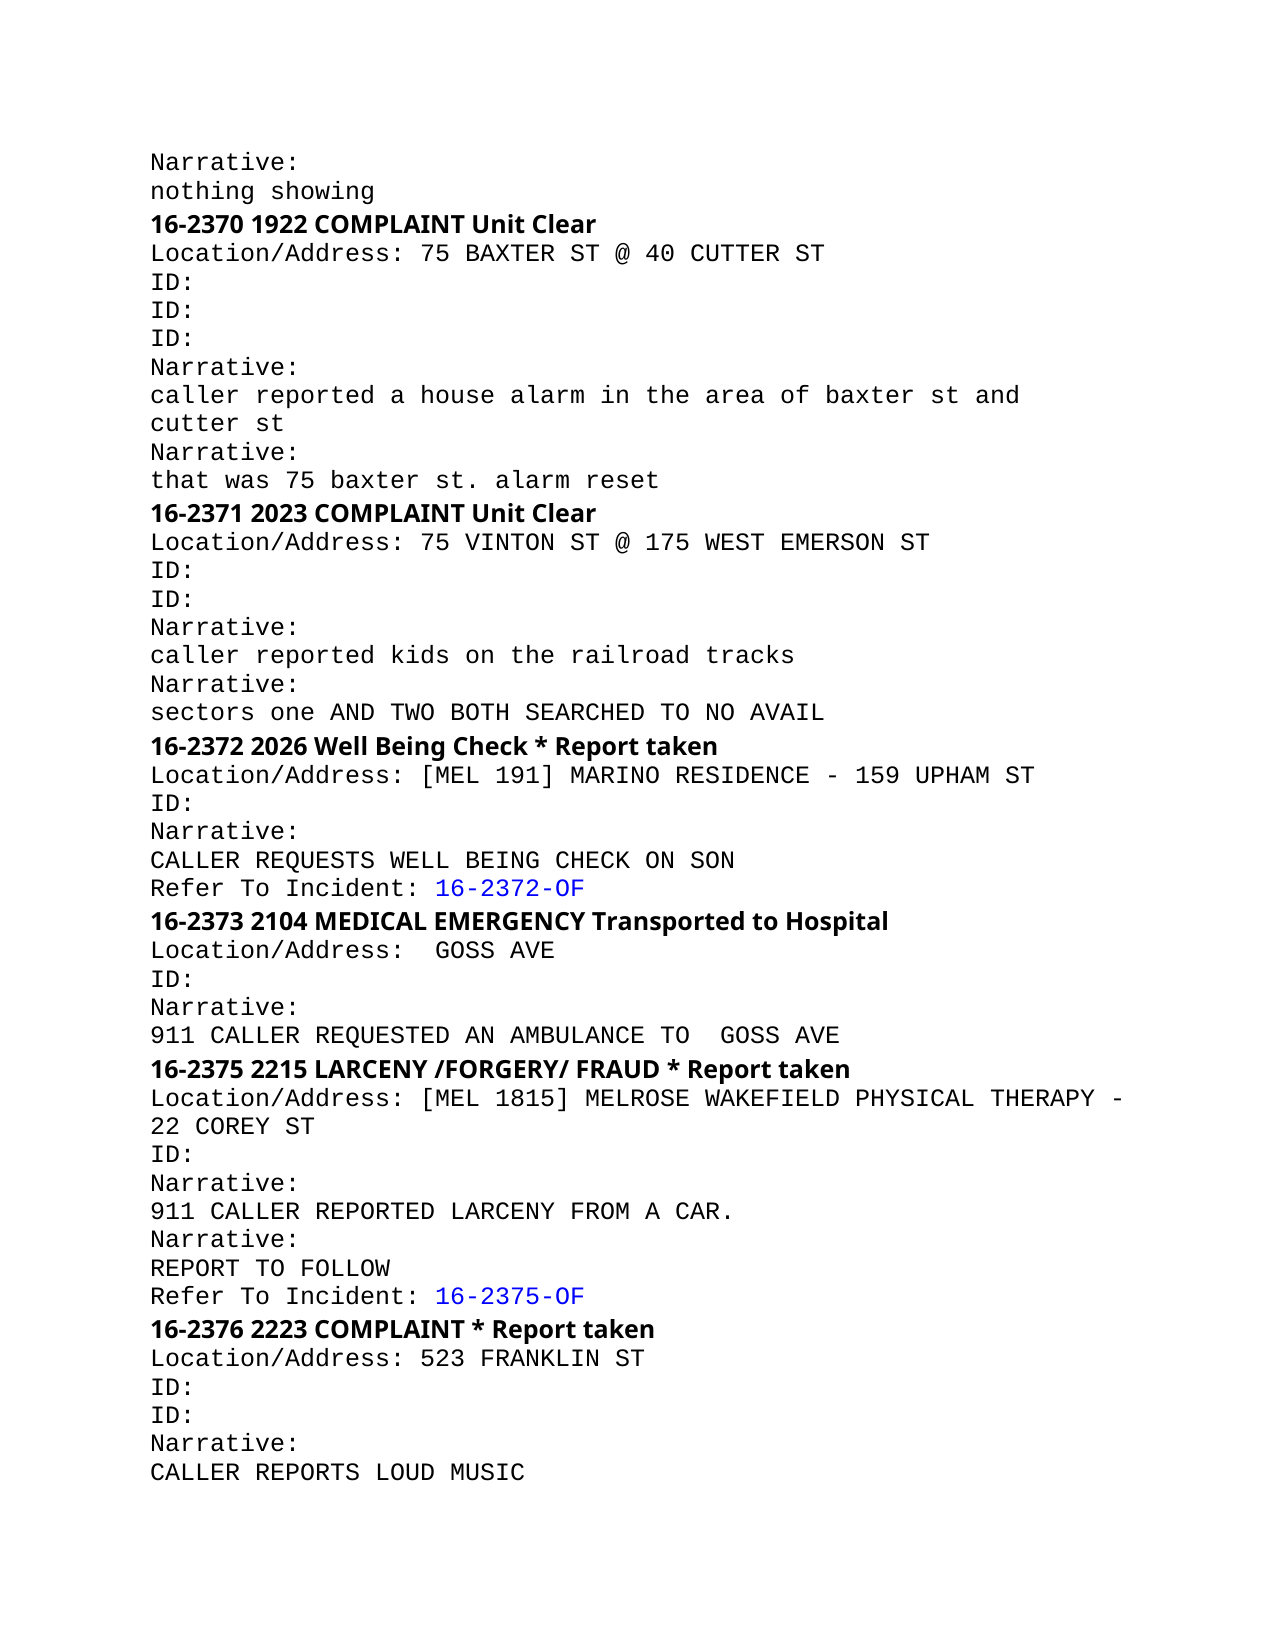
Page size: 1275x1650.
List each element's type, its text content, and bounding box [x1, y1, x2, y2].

text Refer To Incident: 16-2375-OF [150, 1284, 1125, 1312]
text 16-2375 2215 LARCENY /FORGERY/ FRAUD * Report taken [150, 1051, 1125, 1085]
text Location/Address: [MEL 1815] MELROSE WAKEFIELD PHYSICAL THERAPY - 22 COREY ST [150, 1085, 1125, 1142]
text caller reported kids on the railroad tracks [150, 643, 1125, 671]
text ID: [150, 297, 1125, 326]
text 16-2370 1922 COMPLAINT Unit Clear [150, 207, 1125, 241]
text CALLER REPORTS LOUD MUSIC [150, 1459, 1125, 1488]
text ID: [150, 966, 1125, 994]
text ID: [150, 1374, 1125, 1403]
text cutter st [150, 411, 1125, 439]
text Refer To Incident: 16-2372-OF [150, 876, 1125, 904]
text ID: [150, 1403, 1125, 1431]
text caller reported a house alarm in the area of baxter st and [150, 382, 1125, 411]
text CALLER REQUESTS WELL BEING CHECK ON SON [150, 847, 1125, 876]
text Narrative: [150, 354, 1125, 382]
text Location/Address: 523 FRANKLIN ST [150, 1346, 1125, 1374]
text ID: [150, 558, 1125, 586]
text 16-2373 2104 MEDICAL EMERGENCY Transported to Hospital [150, 904, 1125, 938]
text nothing showing [150, 178, 1125, 207]
text Narrative: [150, 1170, 1125, 1199]
text Location/Address: [MEL 191] MARINO RESIDENCE - 159 UPHAM ST [150, 762, 1125, 791]
text Narrative: [150, 994, 1125, 1023]
text REPORT TO FOLLOW [150, 1255, 1125, 1284]
text ID: [150, 791, 1125, 819]
text Narrative: [150, 150, 1125, 178]
text Location/Address: 75 VINTON ST @ 175 WEST EMERSON ST [150, 530, 1125, 558]
text 16-2376 2223 COMPLAINT * Report taken [150, 1312, 1125, 1346]
text sectors one AND TWO BOTH SEARCHED TO NO AVAIL [150, 700, 1125, 728]
text 911 CALLER REPORTED LARCENY FROM A CAR. [150, 1199, 1125, 1227]
text Narrative: [150, 615, 1125, 643]
text Narrative: [150, 819, 1125, 847]
text ID: [150, 269, 1125, 297]
text ID: [150, 1142, 1125, 1170]
text Narrative: [150, 439, 1125, 467]
text Location/Address: 75 BAXTER ST @ 40 CUTTER ST [150, 241, 1125, 269]
text ID: [150, 586, 1125, 615]
text Narrative: [150, 671, 1125, 700]
text 16-2372 2026 Well Being Check * Report taken [150, 728, 1125, 762]
text 16-2371 2023 COMPLAINT Unit Clear [150, 496, 1125, 530]
text that was 75 baxter st. alarm reset [150, 467, 1125, 496]
text Narrative: [150, 1227, 1125, 1255]
text Narrative: [150, 1431, 1125, 1459]
text Location/Address: GOSS AVE [150, 938, 1125, 966]
text 911 CALLER REQUESTED AN AMBULANCE TO GOSS AVE [150, 1023, 1125, 1051]
text ID: [150, 326, 1125, 354]
